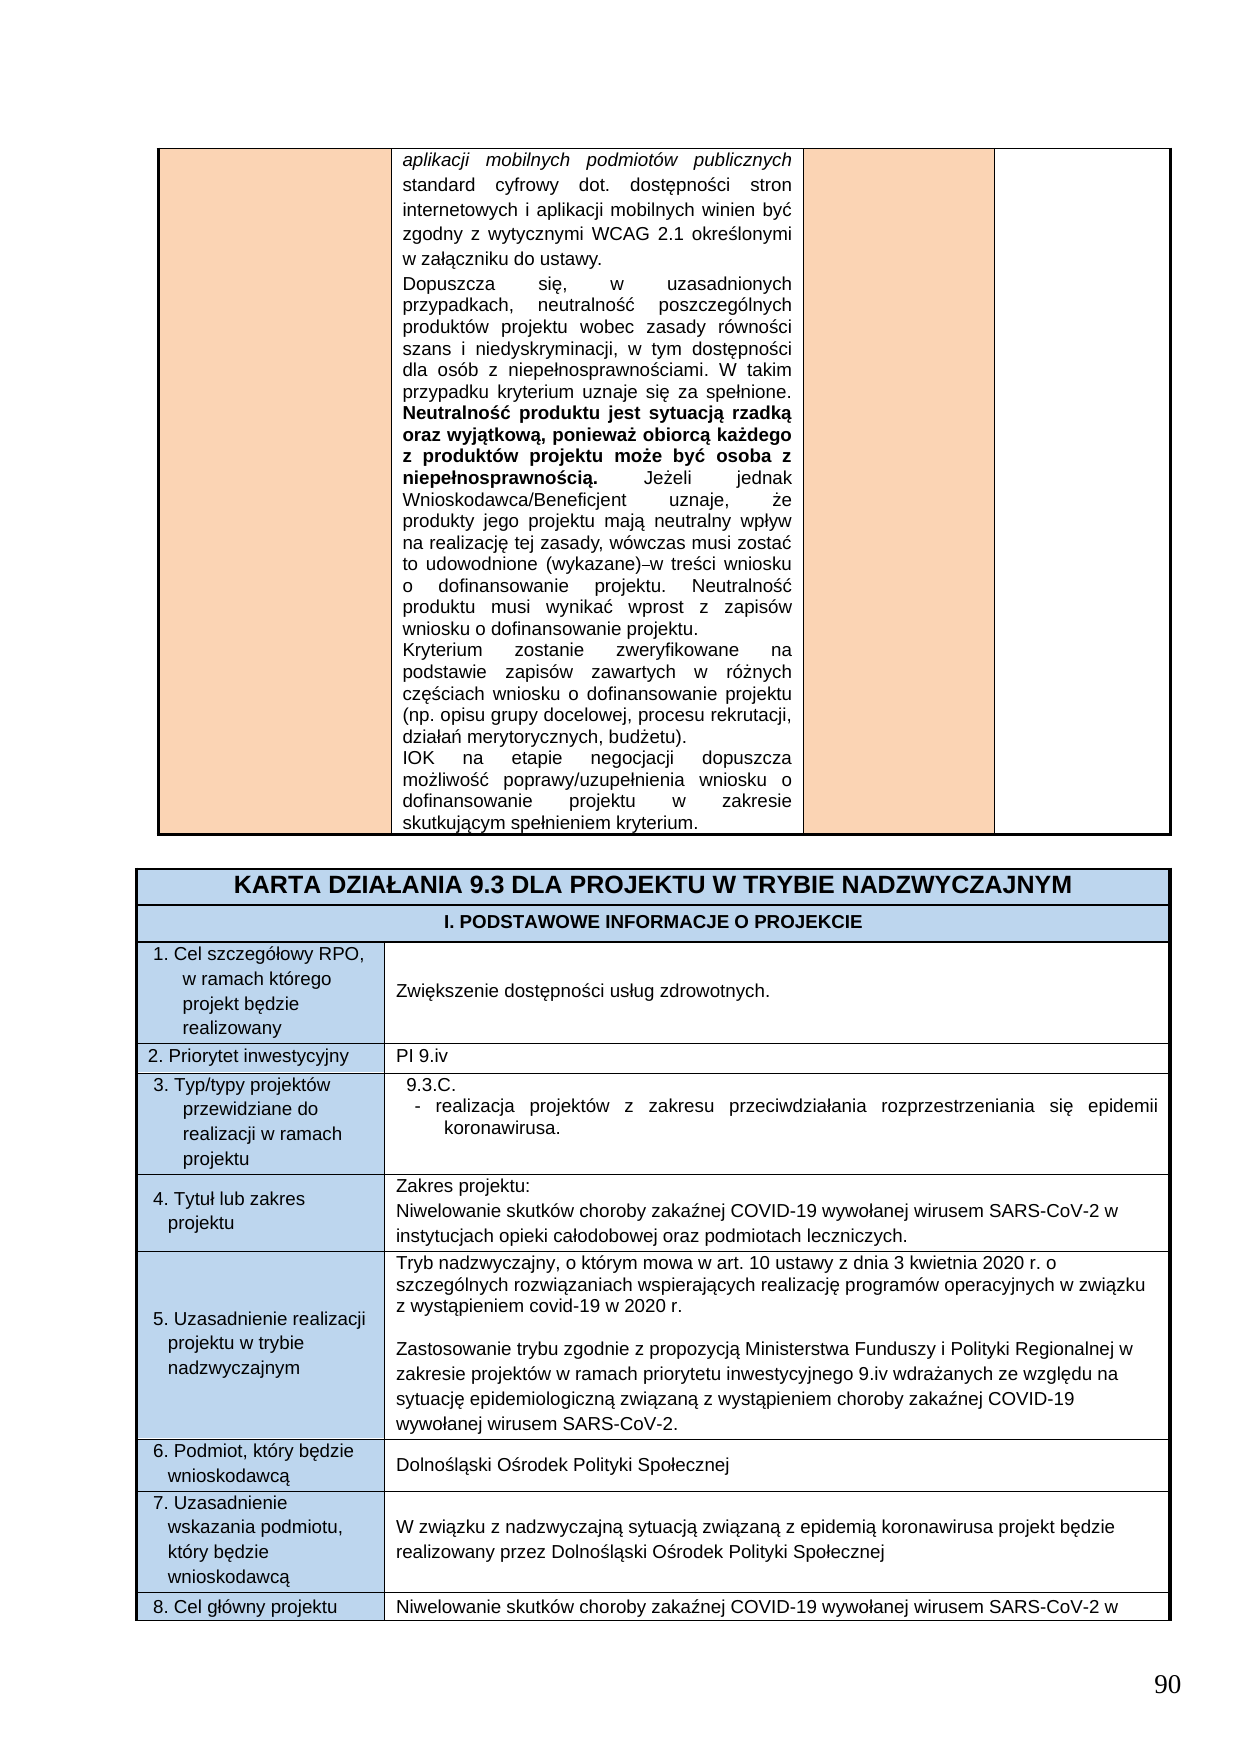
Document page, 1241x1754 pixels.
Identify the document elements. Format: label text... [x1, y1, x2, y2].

table_cell 7. Uzasadnienie wskazania podmiotu, który będzie wnioskodawcą [138, 1492, 384, 1592]
table_cell Dolnośląski Ośrodek Polityki Społecznej [385, 1440, 1168, 1491]
table_cell PI 9.iv [385, 1044, 1168, 1072]
table_cell I. PODSTAWOWE INFORMACJE O PROJEKCIE [138, 906, 1168, 941]
table_cell 2. Priorytet inwestycyjny [138, 1044, 384, 1072]
table_cell 5. Uzasadnienie realizacji projektu w trybie nadzwyczajnym [138, 1252, 384, 1438]
table_cell W związku z nadzwyczajną sytuacją związaną z epidemią koronawirusa projekt będzie realizowany przez Dolnośląski Ośrodek Polityki Społecznej [385, 1492, 1168, 1592]
table_cell 4. Tytuł lub zakres projektu [138, 1175, 384, 1251]
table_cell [385, 1593, 1168, 1620]
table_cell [138, 1593, 384, 1620]
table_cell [804, 149, 994, 833]
table_cell Tryb nadzwyczajny, o którym mowa w art. 10 ustawy z dnia 3 kwietnia 2020 r. o szczególnych rozwiązaniach wspierających realizację programów operacyjnych w związku z wystąpieniem covid-19 w 2020 r. Zastosowanie trybu zgodnie z propozycją Ministerstwa Funduszy i Polityki Regionalnej w zakresie projektów w ramach priorytetu inwestycyjnego 9.iv wdrażanych ze względu na sytuację epidemiologiczną związaną z wystąpieniem choroby zakaźnej COVID-19 wywołanej wirusem SARS-CoV-2. [385, 1252, 1168, 1438]
table_cell 1. Cel szczegółowy RPO, w ramach którego projekt będzie realizowany [138, 943, 384, 1043]
table_cell 9.3.C. - realizacja projektów z zakresu przeciwdziałania rozprzestrzeniania się epidemii koronawirusa. [385, 1074, 1168, 1174]
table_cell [160, 149, 391, 833]
table_cell Zwiększenie dostępności usług zdrowotnych. [385, 943, 1168, 1043]
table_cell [995, 149, 1169, 833]
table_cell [392, 149, 803, 833]
table_cell 6. Podmiot, który będzie wnioskodawcą [138, 1440, 384, 1491]
table_cell 3. Typ/typy projektów przewidziane do realizacji w ramach projektu [138, 1074, 384, 1174]
table_cell Zakres projektu: Niwelowanie skutków choroby zakaźnej COVID-19 wywołanej wirusem SARS-CoV-2 w instytucjach opieki całodobowej oraz podmiotach leczniczych. [385, 1175, 1168, 1251]
table_header KARTA DZIAŁANIA 9.3 DLA PROJEKTU W TRYBIE NADZWYCZAJNYM [138, 870, 1168, 904]
